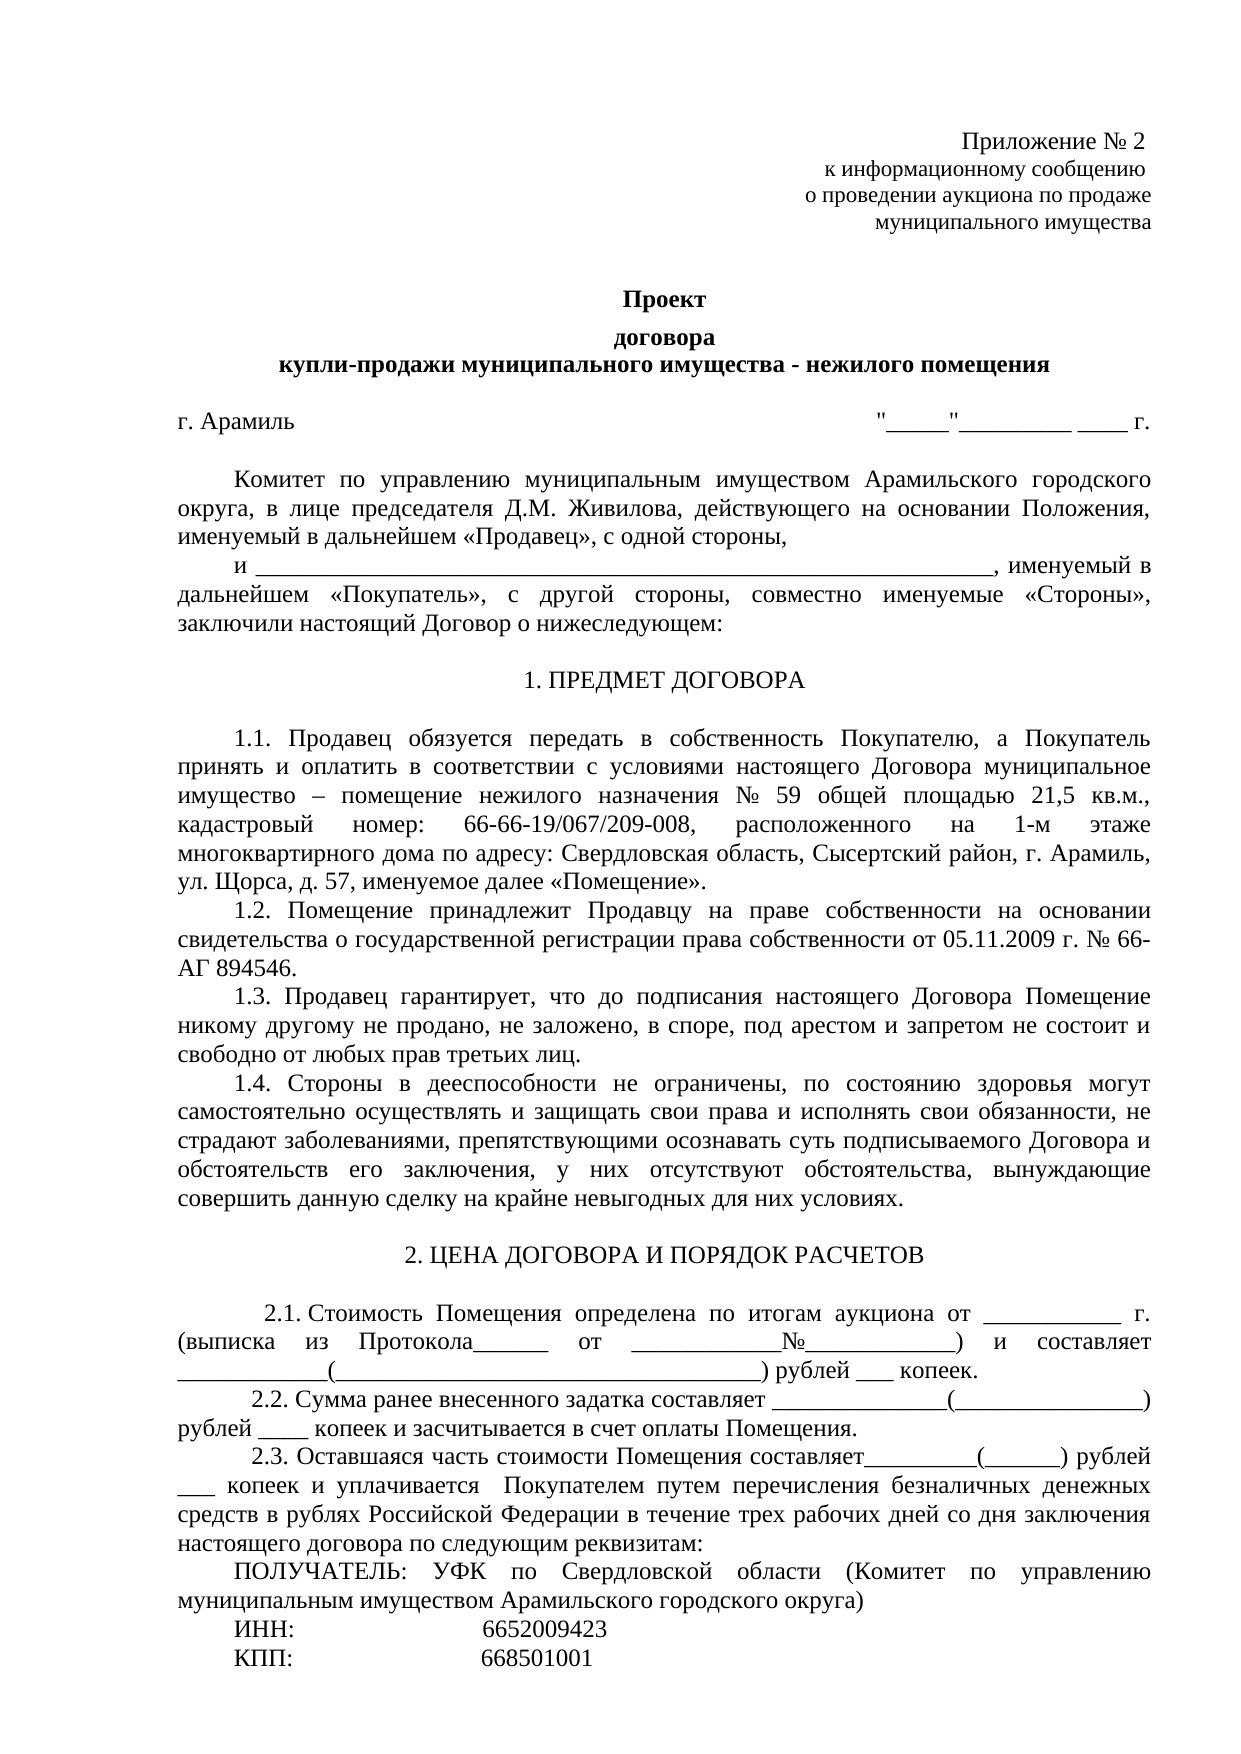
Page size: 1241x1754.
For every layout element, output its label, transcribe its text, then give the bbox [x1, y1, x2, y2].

text КПП: 668501001 [177, 1643, 1152, 1671]
text ИНН: 6652009423 [177, 1614, 1152, 1643]
text 2.1. Стоимость Помещения определена по итогам аукциона от ___________ г. (выписка из Протокола______ от ____________№____________) и составляет ____________(__________________________________) рублей ___ копеек. [177, 1298, 1152, 1384]
text договора [177, 330, 1152, 349]
text 1.1. Продавец обязуется передать в собственность Покупателю, а Покупатель принять и оплатить в соответствии с условиями настоящего Договора муниципальное имущество – помещение нежилого назначения № 59 общей площадью 21,5 кв.м., кадастровый номер: 66-66-19/067/209-008, расположенного на 1-м этаже многоквартирного дома по адресу: Свердловская область, Сысертский район, г. Арамиль, ул. Щорса, д. 57, именуемое далее «Помещение». [177, 723, 1152, 895]
text 2.2. Сумма ранее внесенного задатка составляет ______________(_______________) рублей ____ копеек и засчитывается в счет оплаты Помещения. [177, 1384, 1152, 1441]
text 1.4. Стороны в дееспособности не ограничены, по состоянию здоровья могут самостоятельно осуществлять и защищать свои права и исполнять свои обязанности, не страдают заболеваниями, препятствующими осознавать суть подписываемого Договора и обстоятельств его заключения, у них отсутствуют обстоятельства, вынуждающие совершить данную сделку на крайне невыгодных для них условиях. [177, 1068, 1152, 1211]
text Комитет по управлению муниципальным имуществом Арамильского городского округа, в лице председателя Д.М. Живилова, действующего на основании Положения, именуемый в дальнейшем «Продавец», с одной стороны, [177, 464, 1152, 550]
text Проект [177, 293, 1152, 311]
text г. Арамиль "_____"_________ ____ г. [177, 406, 1152, 435]
text ПОЛУЧАТЕЛЬ: УФК по Свердловской области (Комитет по управлению муниципальным имуществом Арамильского городского округа) [177, 1556, 1152, 1614]
text и ___________________________________________________________, именуемый в дальнейшем «Покупатель», с другой стороны, совместно именуемые «Стороны», заключили настоящий Договор о нижеследующем: [177, 550, 1152, 636]
text 2. ЦЕНА ДОГОВОРА И ПОРЯДОК РАСЧЕТОВ [177, 1240, 1152, 1269]
text Приложение № 2 к информационному сообщению о проведении аукциона по продаже [177, 126, 1152, 208]
text 1.3. Продавец гарантирует, что до подписания настоящего Договора Помещение никому другому не продано, не заложено, в споре, под арестом и запретом не состоит и свободно от любых прав третьих лиц. [177, 981, 1152, 1068]
text 2.3. Оставшаяся часть стоимости Помещения составляет_________(______) рублей ___ копеек и уплачивается Покупателем путем перечисления безналичных денежных средств в рублях Российской Федерации в течение трех рабочих дней со дня заключения настоящего договора по следующим реквизитам: [177, 1441, 1152, 1556]
text муниципального имущества [177, 208, 1152, 234]
text купли-продажи муниципального имущества - нежилого помещения [177, 349, 1152, 378]
text 1. ПРЕДМЕТ ДОГОВОРА [177, 665, 1152, 694]
text 1.2. Помещение принадлежит Продавцу на праве собственности на основании свидетельства о государственной регистрации права собственности от 05.11.2009 г. № 66-АГ 894546. [177, 895, 1152, 981]
